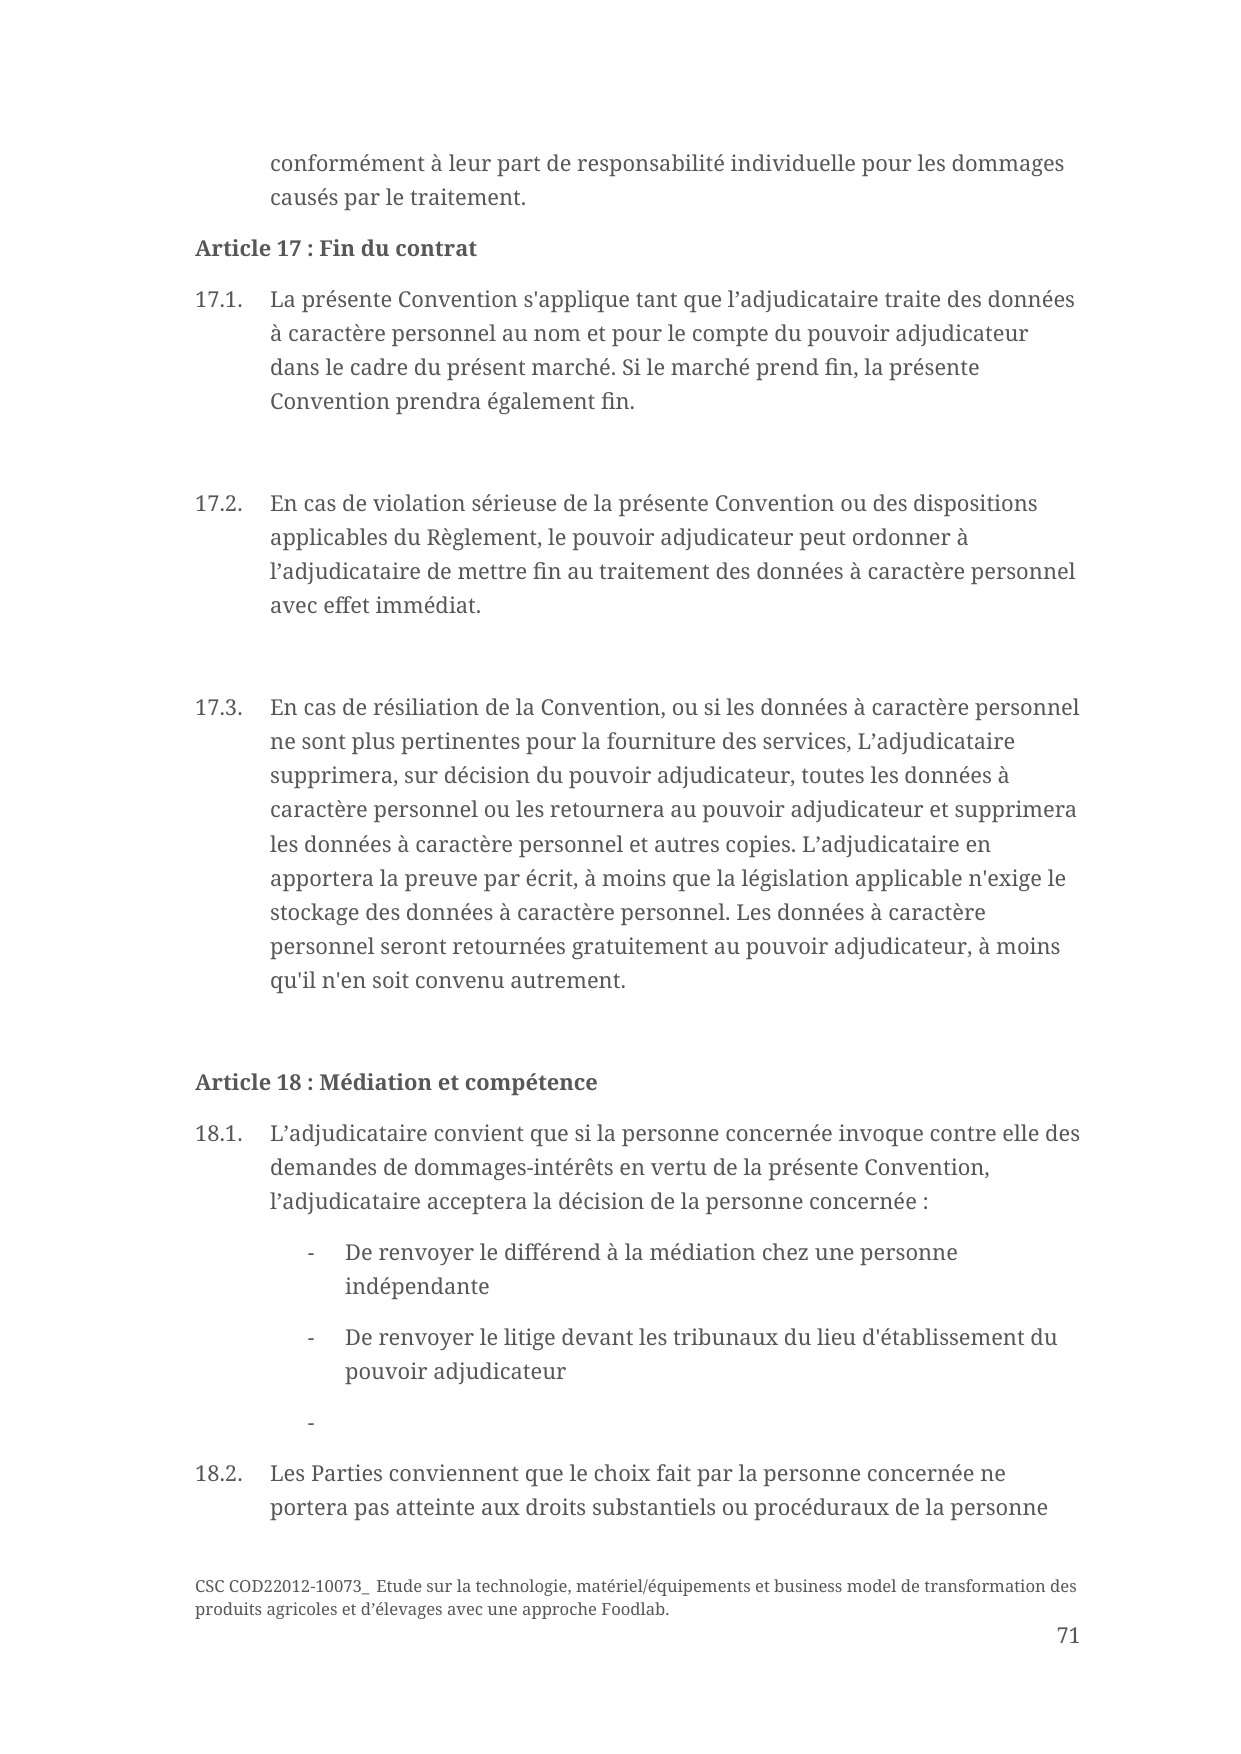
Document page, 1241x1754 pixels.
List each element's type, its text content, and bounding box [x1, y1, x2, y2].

text Article 18 : Médiation et compétence [195, 1067, 1081, 1097]
list La présente Convention s'applique tant que l’adjudicataire traite des données à caractère personnel au nom et pour le compte du pouvoir adjudicateur dans le cadre du présent marché. Si le marché prend fin, la présente Convention prendra également fin. [195, 283, 1081, 416]
list L’adjudicataire convient que si la personne concernée invoque contre elle des demandes de dommages-intérêts en vertu de la présente Convention, l’adjudicataire acceptera la décision de la personne concernée : [195, 1118, 1081, 1216]
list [195, 1458, 1081, 1522]
text Article 17 : Fin du contrat [195, 233, 1081, 262]
list En cas de résiliation de la Convention, ou si les données à caractère personnel ne sont plus pertinentes pour la fourniture des services, L’adjudicataire supprimera, sur décision du pouvoir adjudicateur, toutes les données à caractère personnel ou les retournera au pouvoir adjudicateur et supprimera les données à caractère personnel et autres copies. L’adjudicataire en apportera la preuve par écrit, à moins que la législation applicable n'exige le stockage des données à caractère personnel. Les données à caractère personnel seront retournées gratuitement au pouvoir adjudicateur, à moins qu'il n'en soit convenu autrement. [195, 692, 1081, 995]
list En cas de violation sérieuse de la présente Convention ou des dispositions applicables du Règlement, le pouvoir adjudicateur peut ordonner à l’adjudicataire de mettre fin au traitement des données à caractère personnel avec effet immédiat. [195, 488, 1081, 620]
list De renvoyer le différend à la médiation chez une personne indépendante [307, 1237, 1081, 1301]
list De renvoyer le litige devant les tribunaux du lieu d'établissement du pouvoir adjudicateur [307, 1322, 1081, 1386]
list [195, 148, 1081, 212]
